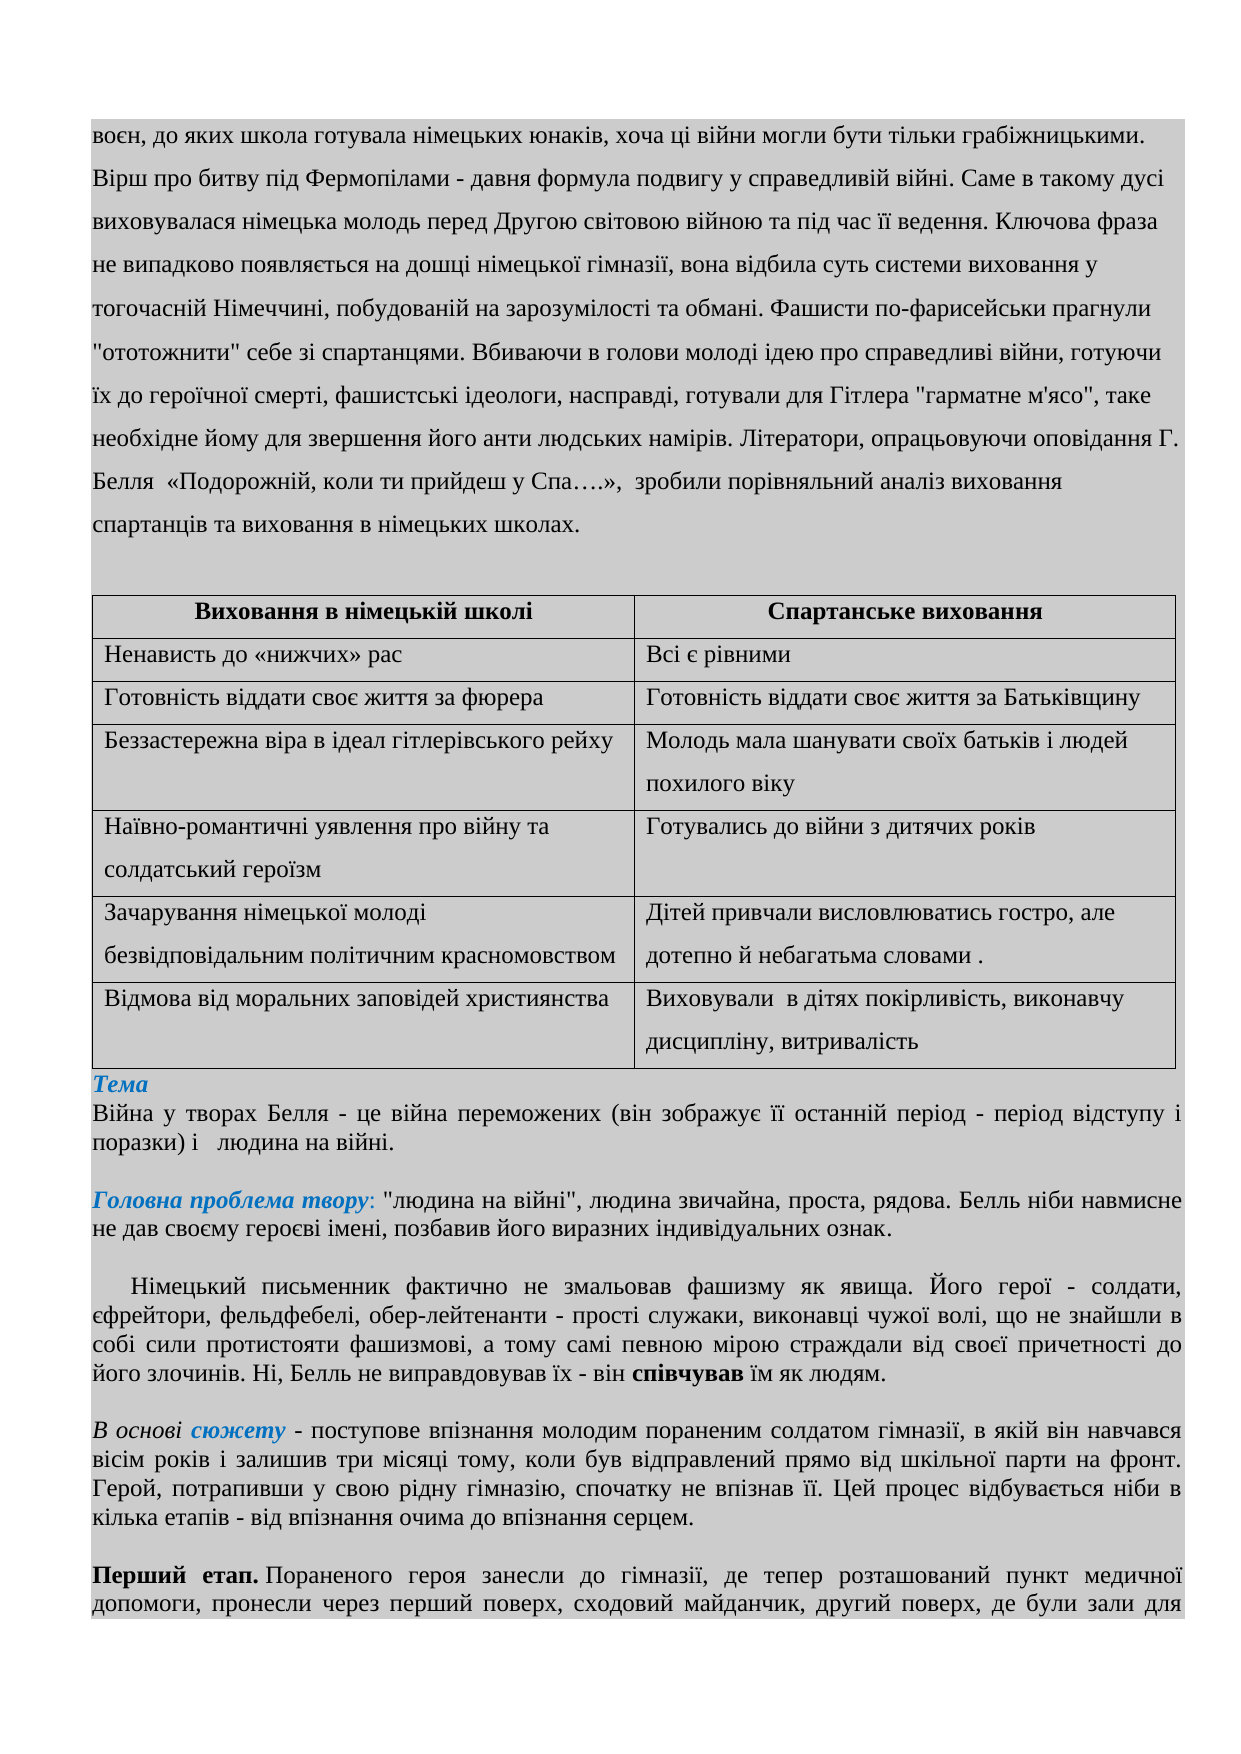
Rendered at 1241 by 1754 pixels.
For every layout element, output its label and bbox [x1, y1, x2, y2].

table_header [91, 119, 1185, 1619]
